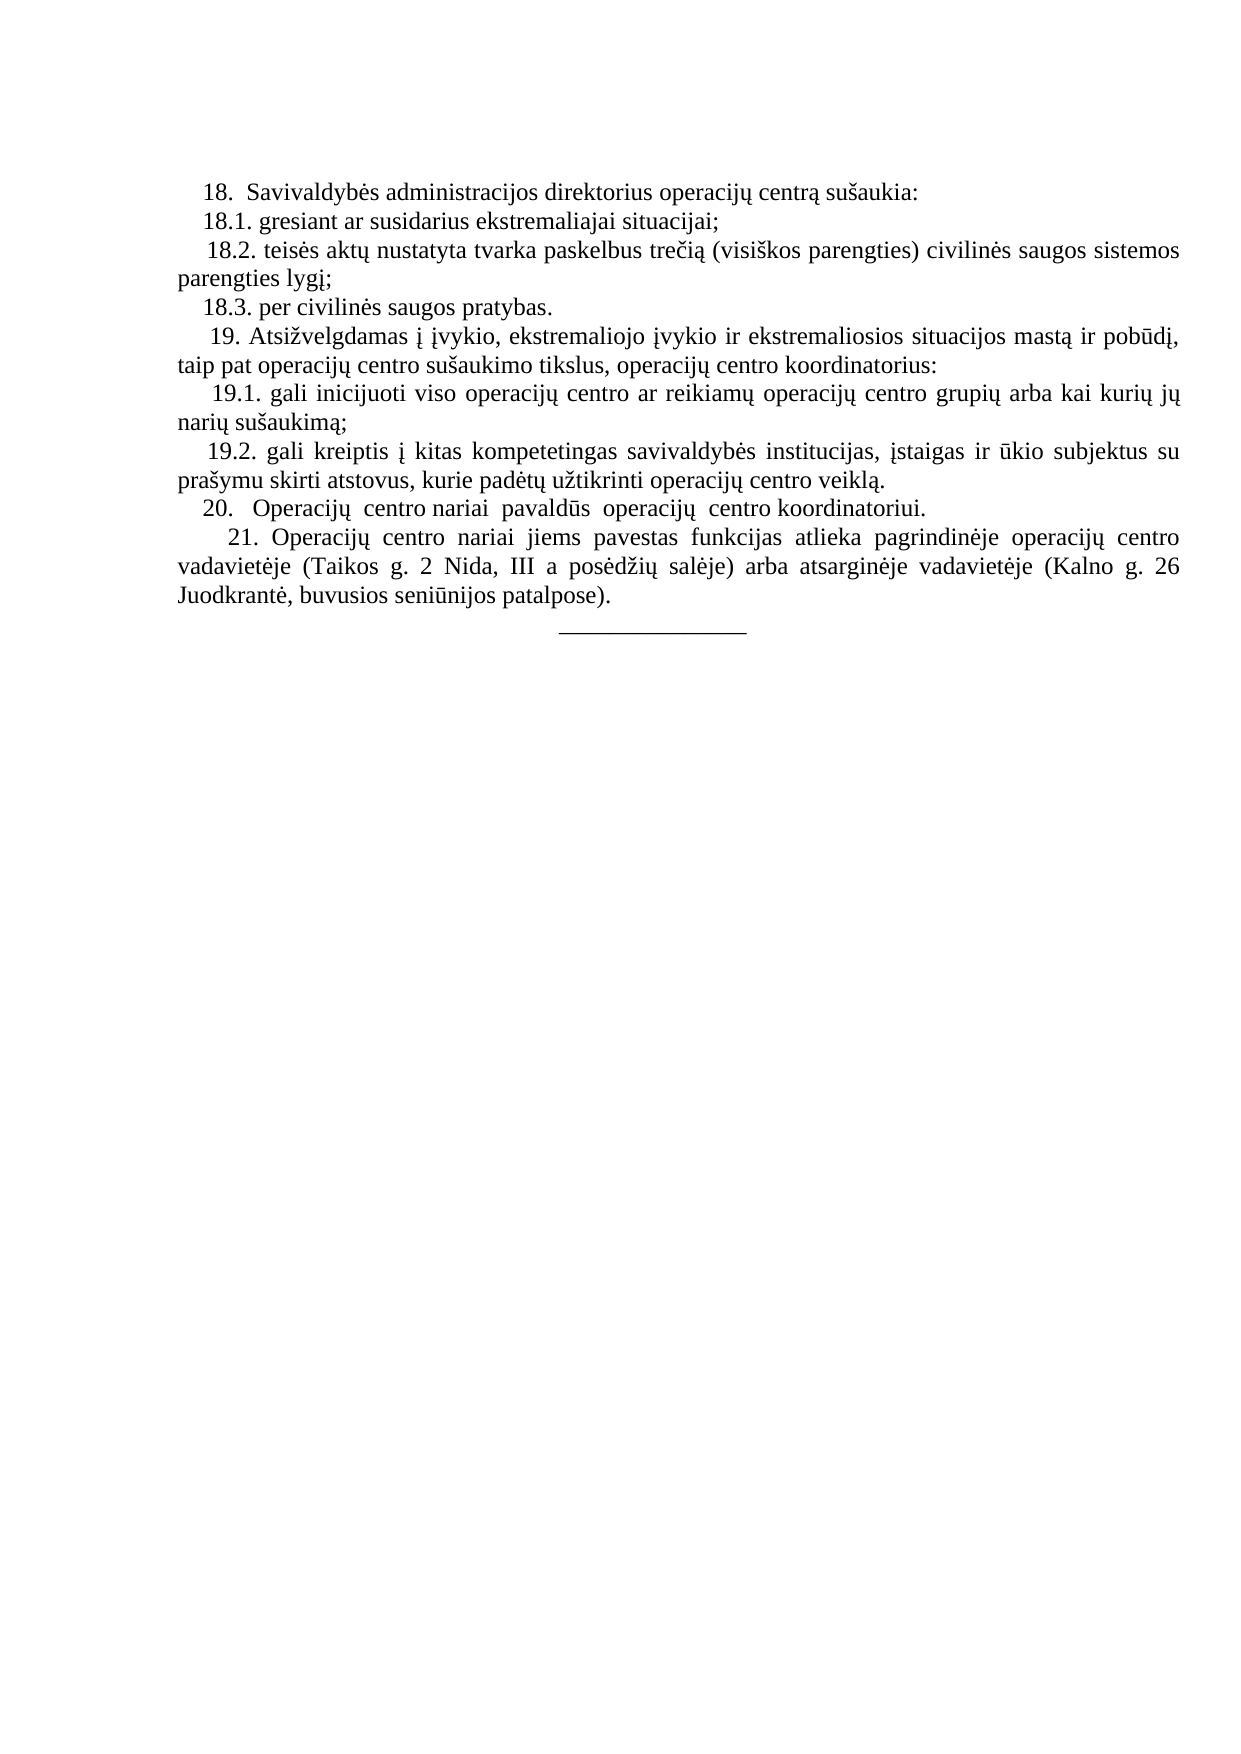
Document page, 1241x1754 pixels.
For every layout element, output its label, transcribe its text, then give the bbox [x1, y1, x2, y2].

text 20. Operacijų centro nariai pavaldūs operacijų centro koordinatoriui. [177, 493, 1181, 522]
text 21. Operacijų centro nariai jiems pavestas funkcijas atlieka pagrindinėje operacijų centro vadavietėje (Taikos g. 2 Nida, III a posėdžių salėje) arba atsarginėje vadavietėje (Kalno g. 26 Juodkrantė, buvusios seniūnijos patalpose). [177, 522, 1181, 608]
text 19.2. gali kreiptis į kitas kompetetingas savivaldybės institucijas, įstaigas ir ūkio subjektus su prašymu skirti atstovus, kurie padėtų užtikrinti operacijų centro veiklą. [177, 436, 1181, 493]
text 18.2. teisės aktų nustatyta tvarka paskelbus trečią (visiškos parengties) civilinės saugos sistemos parengties lygį; [177, 235, 1181, 292]
text 19. Atsižvelgdamas į įvykio, ekstremaliojo įvykio ir ekstremaliosios situacijos mastą ir pobūdį, taip pat operacijų centro sušaukimo tikslus, operacijų centro koordinatorius: [177, 321, 1181, 378]
text 19.1. gali inicijuoti viso operacijų centro ar reikiamų operacijų centro grupių arba kai kurių jų narių sušaukimą; [177, 378, 1181, 436]
text 18. Savivaldybės administracijos direktorius operacijų centrą sušaukia: [177, 177, 1181, 206]
text 18.3. per civilinės saugos pratybas. [177, 292, 1181, 321]
text _______________ [177, 608, 1181, 637]
text 18.1. gresiant ar susidarius ekstremaliajai situacijai; [177, 206, 1181, 235]
